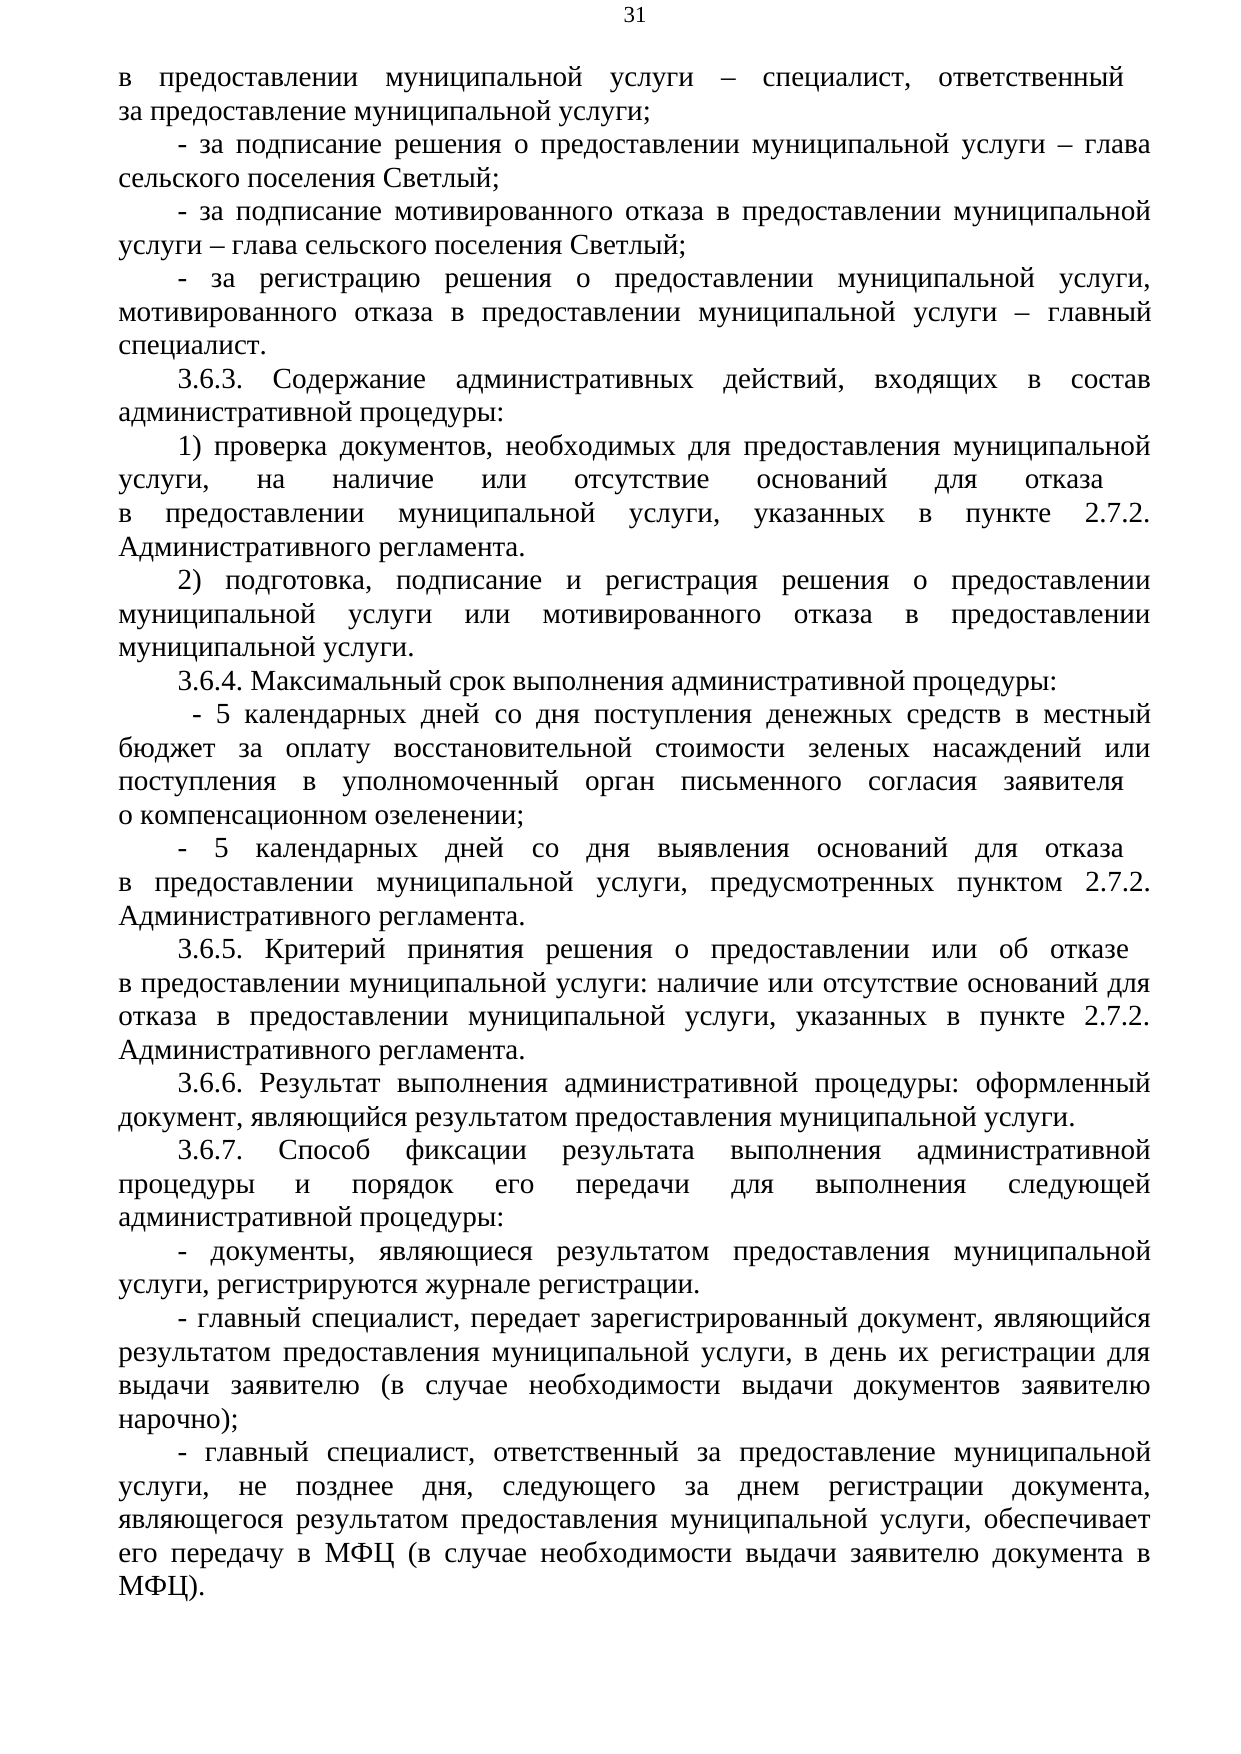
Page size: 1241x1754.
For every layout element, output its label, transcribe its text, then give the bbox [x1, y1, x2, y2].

text 3.6.5. Критерий принятия решения о предоставлении или об отказе в предоставлении муниципальной услуги: наличие или отсутствие оснований для отказа в предоставлении муниципальной услуги, указанных в пункте 2.7.2. Административного регламента. [118, 931, 1152, 1065]
text 3.6.6. Результат выполнения административной процедуры: оформленный документ, являющийся результатом предоставления муниципальной услуги. [118, 1065, 1152, 1132]
text - главный специалист, передает зарегистрированный документ, являющийся результатом предоставления муниципальной услуги, в день их регистрации для выдачи заявителю (в случае необходимости выдачи документов заявителю нарочно); [118, 1300, 1152, 1434]
text - документы, являющиеся результатом предоставления муниципальной услуги, регистрируются журнале регистрации. [118, 1233, 1152, 1300]
text - 5 календарных дней со дня поступления денежных средств в местный бюджет за оплату восстановительной стоимости зеленых насаждений или поступления в уполномоченный орган письменного согласия заявителя о компенсационном озеленении; [118, 696, 1152, 831]
text - 5 календарных дней со дня выявления оснований для отказа в предоставлении муниципальной услуги, предусмотренных пунктом 2.7.2. Административного регламента. [118, 831, 1152, 931]
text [118, 59, 1152, 126]
text 3.6.4. Максимальный срок выполнения административной процедуры: [118, 663, 1152, 696]
text - за подписание решения о предоставлении муниципальной услуги – глава сельского поселения Светлый; [118, 126, 1152, 193]
text 1) проверка документов, необходимых для предоставления муниципальной услуги, на наличие или отсутствие оснований для отказа в предоставлении муниципальной услуги, указанных в пункте 2.7.2. Административного регламента. [118, 428, 1152, 562]
text - за регистрацию решения о предоставлении муниципальной услуги, мотивированного отказа в предоставлении муниципальной услуги – главный специалист. [118, 260, 1152, 361]
text - главный специалист, ответственный за предоставление муниципальной услуги, не позднее дня, следующего за днем регистрации документа, являющегося результатом предоставления муниципальной услуги, обеспечивает его передачу в МФЦ (в случае необходимости выдачи заявителю документа в МФЦ). [118, 1434, 1152, 1602]
text 2) подготовка, подписание и регистрация решения о предоставлении муниципальной услуги или мотивированного отказа в предоставлении муниципальной услуги. [118, 562, 1152, 663]
text 3.6.3. Содержание административных действий, входящих в состав административной процедуры: [118, 361, 1152, 428]
text 3.6.7. Способ фиксации результата выполнения административной процедуры и порядок его передачи для выполнения следующей административной процедуры: [118, 1132, 1152, 1233]
text - за подписание мотивированного отказа в предоставлении муниципальной услуги – глава сельского поселения Светлый; [118, 193, 1152, 260]
